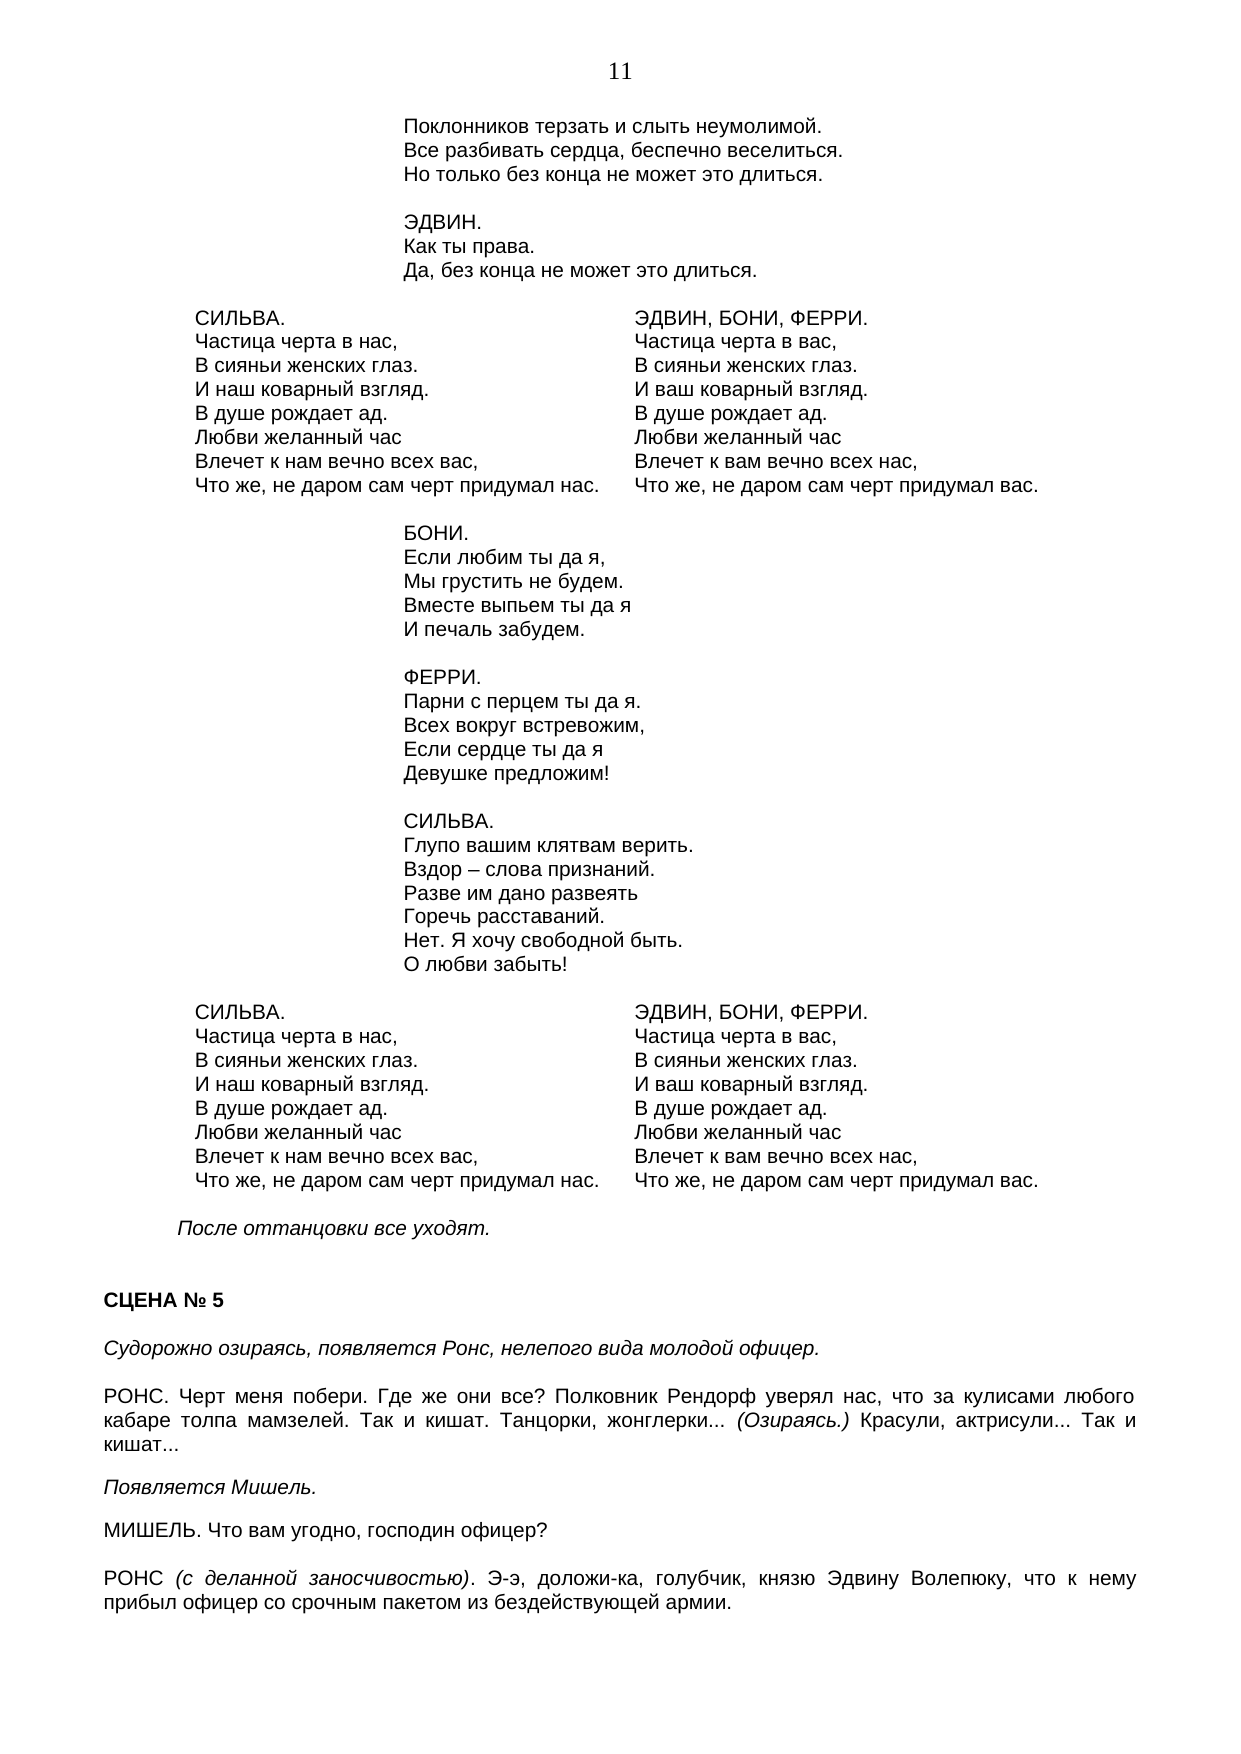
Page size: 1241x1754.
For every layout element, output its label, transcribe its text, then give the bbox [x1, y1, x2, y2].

text РОНС. Черт меня побери. Где же они все? Полковник Рендорф уверял нас, что за кулисами любого кабаре толпа мамзелей. Так и кишат. Танцорки, жонглерки... (Озираясь.) Красули, актрисули... Так и кишат... [103, 1383, 1137, 1455]
text Если любим ты да я, [403, 545, 1137, 569]
text Девушке предложим! [403, 761, 1137, 784]
text Все разбивать сердца, беспечно веселиться. [403, 138, 1137, 162]
table_header ЭДВИН, бони, ФЕРРИ. Частица черта в вас, В сияньи женских глаз. И ваш коварный взгляд. В душе рождает ад. Любви желанный час Влечет к вам вечно всех нас, Что же, не даром сам черт придумал вас. [623, 1000, 1057, 1192]
text Мы грустить не будем. [403, 569, 1137, 593]
text СЦЕНА № 5 [103, 1288, 1137, 1312]
text После оттанцовки все уходят. [103, 1216, 1137, 1240]
text Появляется Мишель. [103, 1474, 1137, 1498]
text Судорожно озираясь, появляется Ронс, нелепого вида молодой офицер. [103, 1336, 1137, 1359]
text РОНС (с деланной заносчивостью). Э-э, доложи-ка, голубчик, князю Эдвину Волепюку, что к нему прибыл офицер со срочным пакетом из бездействующей армии. [103, 1566, 1137, 1613]
text Вместе выпьем ты да я [403, 593, 1137, 617]
text МИШЕЛЬ. Что вам угодно, господин офицер? [103, 1518, 1137, 1542]
table_header ЭДВИН, бони, ФЕРРИ. Частица черта в вас, В сияньи женских глаз. И ваш коварный взгляд. В душе рождает ад. Любви желанный час Влечет к вам вечно всех нас, Что же, не даром сам черт придумал вас. [623, 305, 1057, 497]
text Горечь расставаний. [403, 904, 1137, 928]
text Глупо вашим клятвам верить. [403, 832, 1137, 856]
text БОНИ. [403, 521, 1137, 545]
text Если сердце ты да я [403, 737, 1137, 761]
text О любви забыть! [403, 952, 1137, 976]
table_header СИЛЬВА. Частица черта в нас, В сияньи женских глаз. И наш коварный взгляд. В душе рождает ад. Любви желанный час Влечет к нам вечно всех вас, Что же, не даром сам черт придумал нас. [183, 1000, 623, 1192]
text Как ты права. [403, 233, 1137, 257]
text Разве им дано развеять [403, 880, 1137, 904]
text И печаль забудем. [403, 617, 1137, 641]
text ФЕРРИ. [403, 665, 1137, 689]
text Поклонников терзать и слыть неумолимой. [403, 114, 1137, 138]
text Парни с перцем ты да я. [403, 689, 1137, 713]
text СИЛЬВА. [403, 808, 1137, 832]
text Но только без конца не может это длиться. [403, 162, 1137, 186]
text ЭДВИН. [403, 209, 1137, 233]
text Да, без конца не может это длиться. [403, 257, 1137, 281]
text Нет. Я хочу свободной быть. [403, 928, 1137, 952]
table_header СИЛЬВА. Частица черта в нас, В сияньи женских глаз. И наш коварный взгляд. В душе рождает ад. Любви желанный час Влечет к нам вечно всех вас, Что же, не даром сам черт придумал нас. [183, 305, 623, 497]
text Всех вокруг встревожим, [403, 713, 1137, 737]
text Вздор – слова признаний. [403, 856, 1137, 880]
